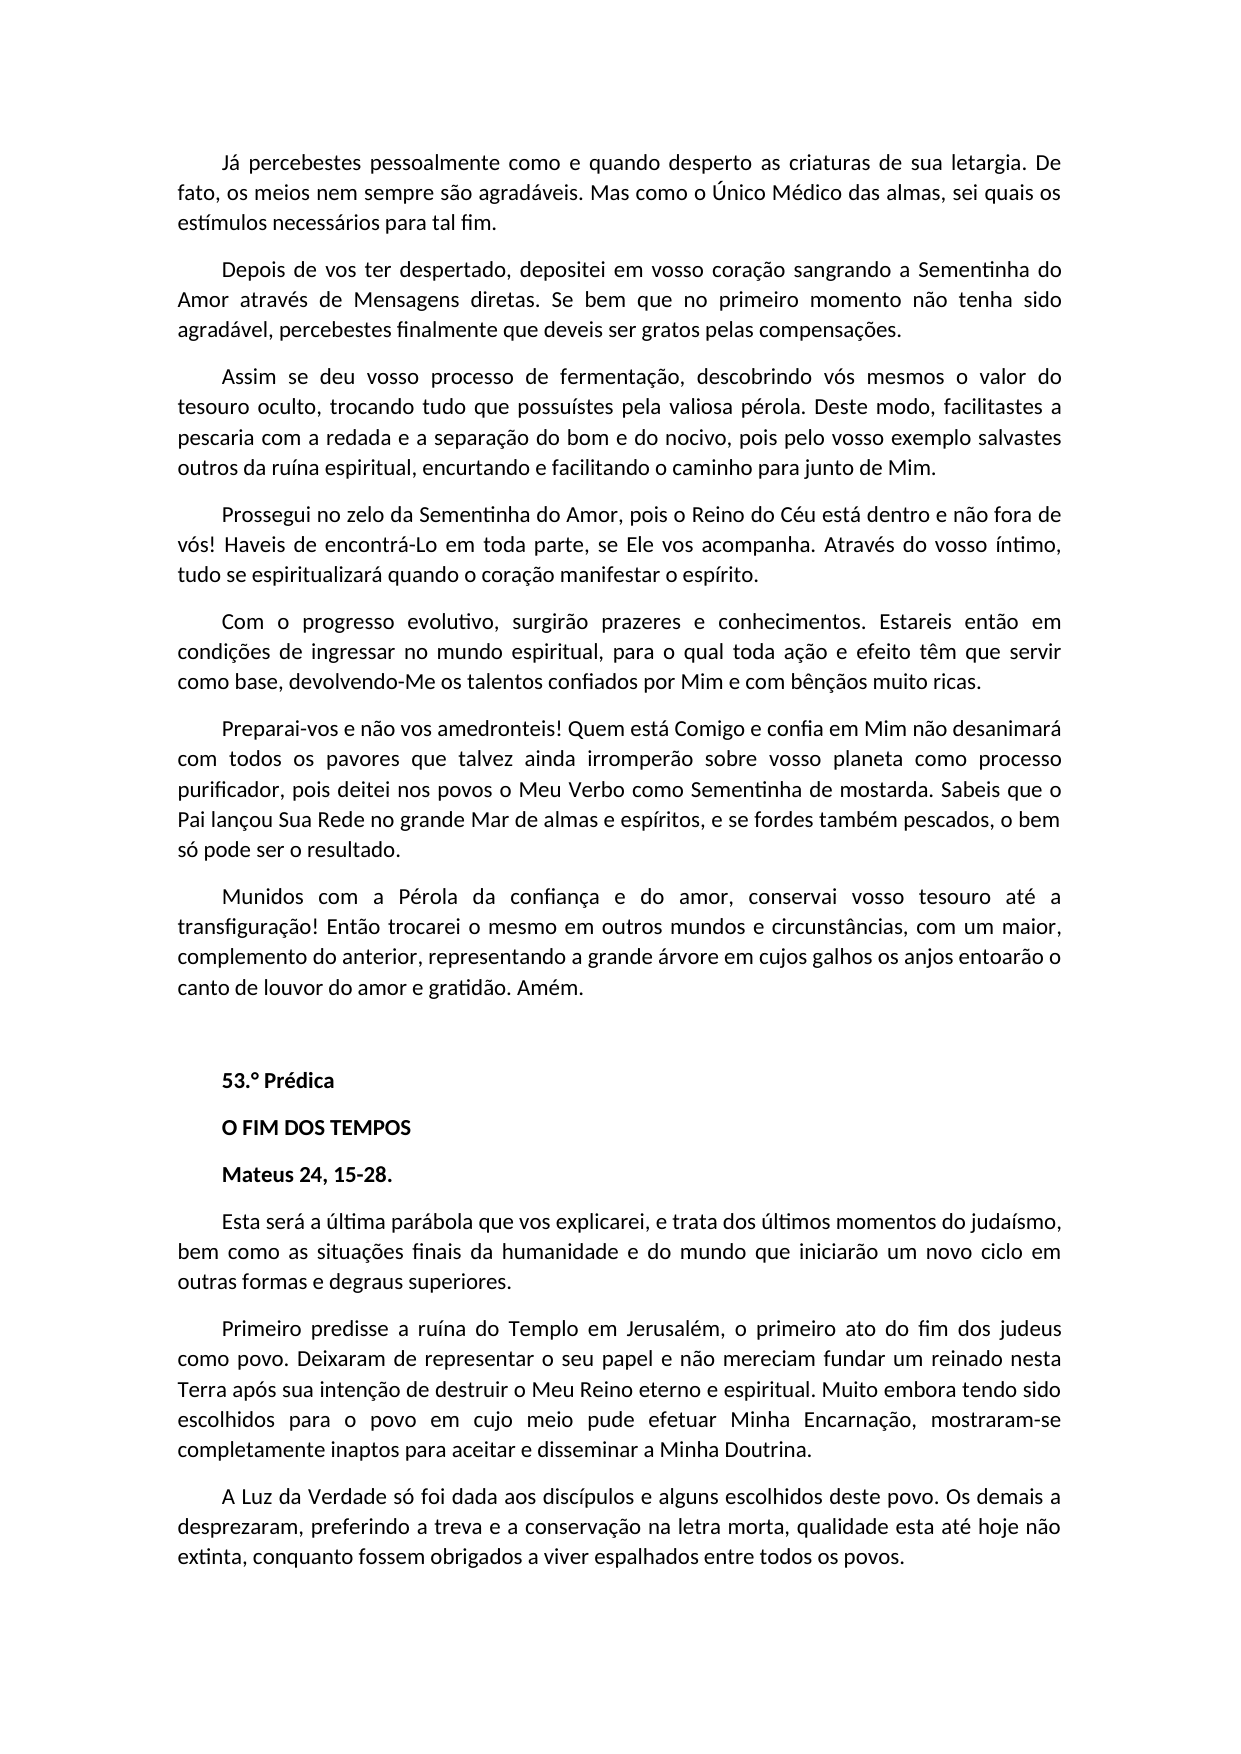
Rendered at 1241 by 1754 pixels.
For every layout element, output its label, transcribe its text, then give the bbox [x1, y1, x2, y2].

text Prossegui no zelo da Sementinha do Amor, pois o Reino do Céu está dentro e não fora de vós! Haveis de encontrá-Lo em toda parte, se Ele vos acompanha. Através do vosso íntimo, tudo se espiritualizará quando o coração manifestar o espírito. [177, 500, 1063, 588]
text O FIM DOS TEMPOS [177, 1113, 1063, 1141]
text Mateus 24, 15-28. [177, 1160, 1063, 1188]
text Preparai-vos e não vos amedronteis! Quem está Comigo e confia em Mim não desanimará com todos os pavores que talvez ainda irromperão sobre vosso planeta como processo purificador, pois deitei nos povos o Meu Verbo como Sementinha de mostarda. Sabeis que o Pai lançou Sua Rede no grande Mar de almas e espíritos, e se fordes também pescados, o bem só pode ser o resultado. [177, 714, 1063, 863]
text Assim se deu vosso processo de fermentação, descobrindo vós mesmos o valor do tesouro oculto, trocando tudo que possuístes pela valiosa pérola. Deste modo, facilitastes a pescaria com a redada e a separação do bom e do nocivo, pois pelo vosso exemplo salvastes outros da ruína espiritual, encurtando e facilitando o caminho para junto de Mim. [177, 362, 1063, 481]
text Munidos com a Pérola da confiança e do amor, conservai vosso tesouro até a transfiguração! Então trocarei o mesmo em outros mundos e circunstâncias, com um maior, complemento do anterior, representando a grande árvore em cujos galhos os anjos entoarão o canto de louvor do amor e gratidão. Amém. [177, 882, 1063, 1001]
text Com o progresso evolutivo, surgirão prazeres e conhecimentos. Estareis então em condições de ingressar no mundo espiritual, para o qual toda ação e efeito têm que servir como base, devolvendo-Me os talentos confiados por Mim e com bênçãos muito ricas. [177, 607, 1063, 695]
text A Luz da Verdade só foi dada aos discípulos e alguns escolhidos deste povo. Os demais a desprezaram, preferindo a treva e a conservação na letra morta, qualidade esta até hoje não extinta, conquanto fossem obrigados a viver espalhados entre todos os povos. [177, 1482, 1063, 1570]
text Primeiro predisse a ruína do Templo em Jerusalém, o primeiro ato do fim dos judeus como povo. Deixaram de representar o seu papel e não mereciam fundar um reinado nesta Terra após sua intenção de destruir o Meu Reino eterno e espiritual. Muito embora tendo sido escolhidos para o povo em cujo meio pude efetuar Minha Encarnação, mostraram-se completamente inaptos para aceitar e disseminar a Minha Doutrina. [177, 1314, 1063, 1463]
text Esta será a última parábola que vos explicarei, e trata dos últimos momentos do judaísmo, bem como as situações finais da humanidade e do mundo que iniciarão um novo ciclo em outras formas e degraus superiores. [177, 1207, 1063, 1295]
text 53.° Prédica [177, 1066, 1063, 1094]
text Depois de vos ter despertado, depositei em vosso coração sangrando a Sementinha do Amor através de Mensagens diretas. Se bem que no primeiro momento não tenha sido agradável, percebestes finalmente que deveis ser gratos pelas compensações. [177, 255, 1063, 343]
text Já percebestes pessoalmente como e quando desperto as criaturas de sua letargia. De fato, os meios nem sempre são agradáveis. Mas como o Único Médico das almas, sei quais os estímulos necessários para tal fim. [177, 148, 1063, 236]
